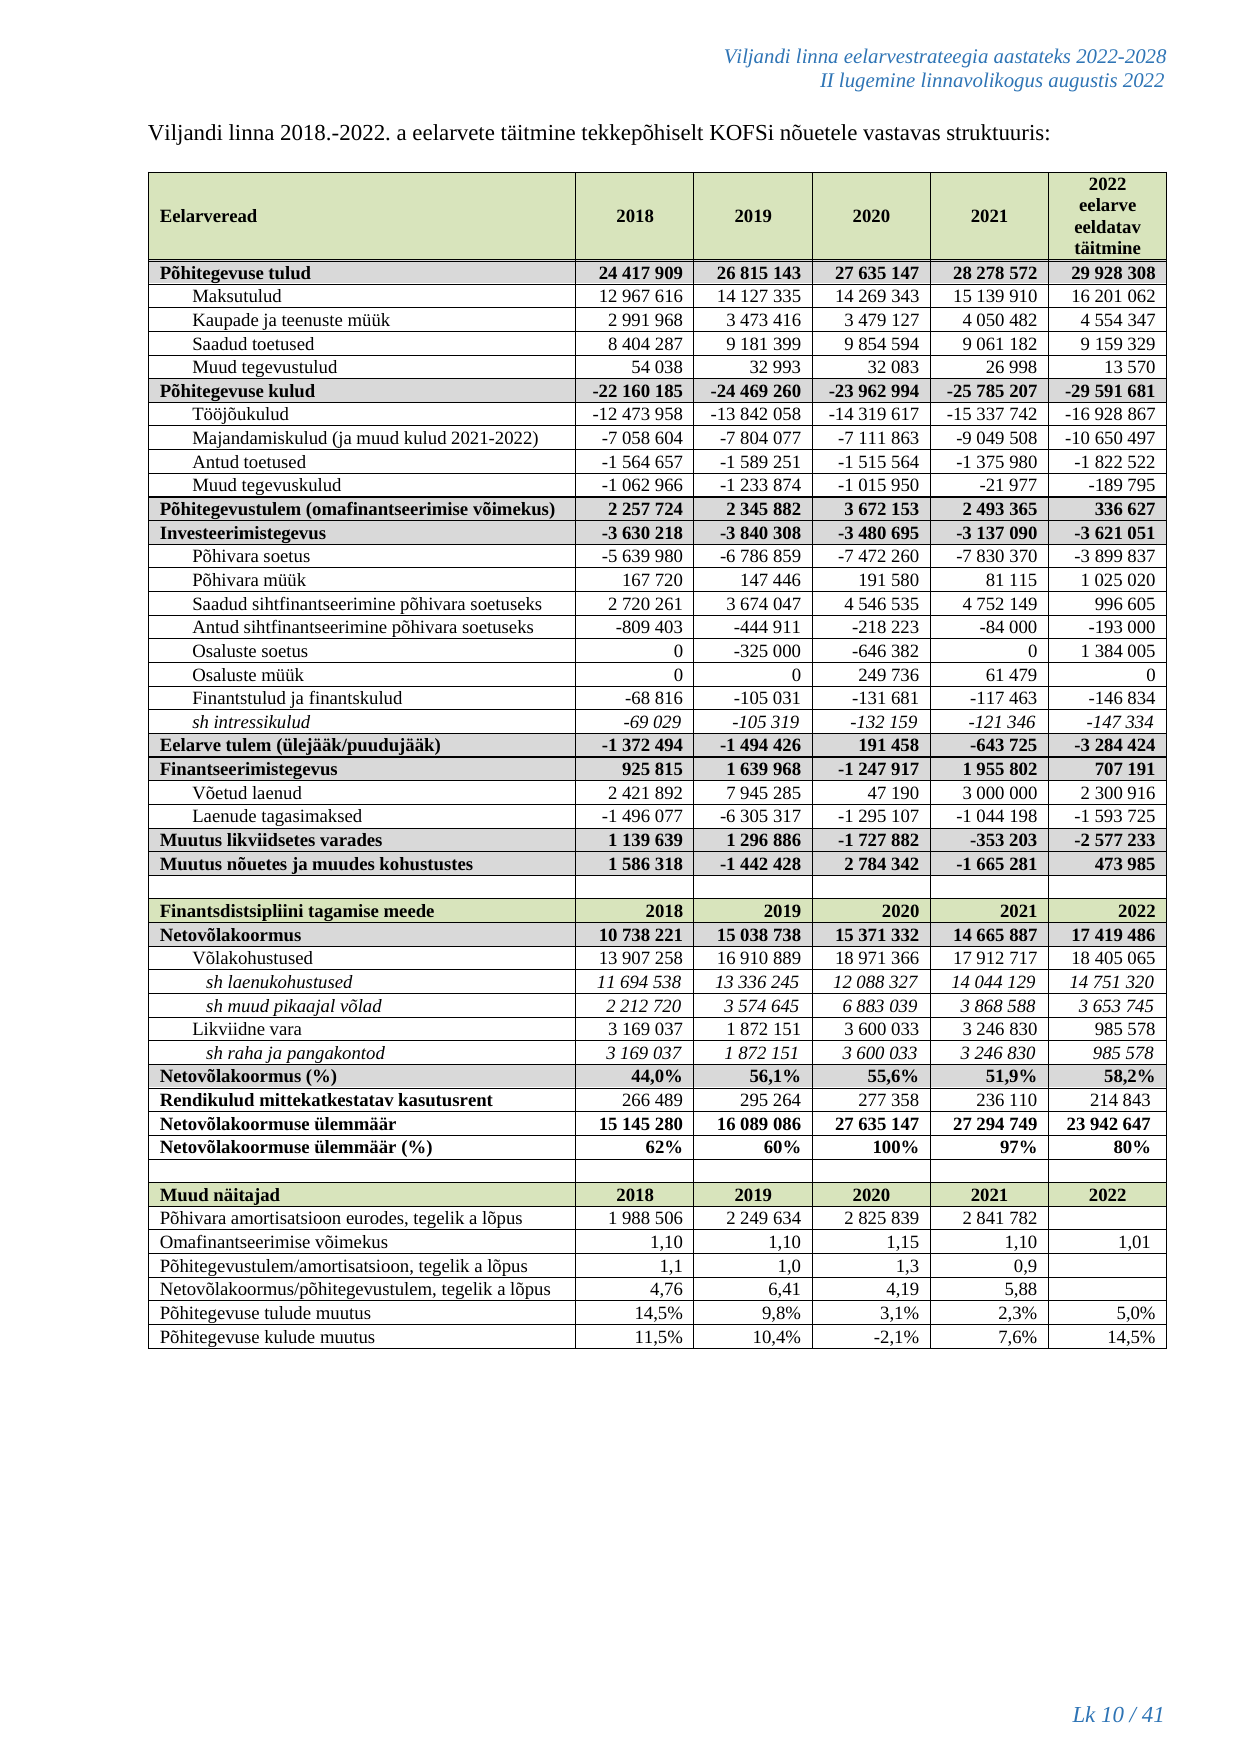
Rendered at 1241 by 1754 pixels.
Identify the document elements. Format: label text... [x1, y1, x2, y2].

table_cell -12 473 958 [576, 403, 693, 425]
table_cell 5,0% [1049, 1301, 1166, 1324]
table_header Eelarveread [149, 173, 575, 259]
table_cell -7 111 863 [813, 426, 930, 449]
table_header 2022 eelarve eeldatav täitmine [1049, 173, 1166, 259]
table_cell Finantstulud ja finantskulud [149, 687, 575, 709]
table_cell 1 586 318 [576, 852, 693, 875]
table_cell -24 469 260 [694, 379, 812, 402]
table_cell 1 955 802 [931, 758, 1048, 780]
table_cell 2 249 634 [694, 1207, 812, 1229]
table_cell 1,1 [576, 1254, 693, 1277]
table_cell Põhitegevuse tulude muutus [149, 1301, 575, 1324]
table_cell 985 578 [1049, 1018, 1166, 1040]
table_cell Põhitegevuse kulud [149, 379, 575, 402]
table_cell [813, 876, 930, 898]
table_cell -5 639 980 [576, 545, 693, 567]
table_cell -1 372 494 [576, 734, 693, 756]
table_cell 236 110 [931, 1089, 1048, 1111]
table_cell 147 446 [694, 568, 812, 591]
table_cell -9 049 508 [931, 426, 1048, 449]
table_cell -3 480 695 [813, 521, 930, 544]
table_cell Põhitegevuse tulud [149, 262, 575, 283]
table_cell -13 842 058 [694, 403, 812, 425]
table_cell 12 088 327 [813, 970, 930, 993]
table_cell 81 115 [931, 568, 1048, 591]
table_cell 0 [576, 663, 693, 686]
table_cell Likviidne vara [149, 1018, 575, 1040]
table_cell 14 127 335 [694, 285, 812, 307]
table_cell -646 382 [813, 639, 930, 662]
table_cell 3 600 033 [813, 1041, 930, 1064]
table_cell -1 247 917 [813, 758, 930, 780]
table_cell 3 674 047 [694, 592, 812, 614]
table_cell -147 334 [1049, 710, 1166, 733]
table_cell 15 139 910 [931, 285, 1048, 307]
table_cell -25 785 207 [931, 379, 1048, 402]
table_cell -84 000 [931, 616, 1048, 638]
table_cell Põhitegevustulem (omafinantseerimise võimekus) [149, 498, 575, 520]
table_cell 2 300 916 [1049, 781, 1166, 804]
table_cell 2021 [931, 1183, 1048, 1206]
table_cell 1 296 886 [694, 829, 812, 851]
table_cell 0 [694, 663, 812, 686]
table_cell 1,0 [694, 1254, 812, 1277]
table_cell Põhivara amortisatsioon eurodes, tegelik a lõpus [149, 1207, 575, 1229]
table_cell 0 [931, 639, 1048, 662]
table_cell 26 815 143 [694, 262, 812, 283]
table_cell 80% [1049, 1136, 1166, 1158]
table_cell 9 159 329 [1049, 332, 1166, 354]
table_header 2018 [576, 173, 693, 259]
table_cell -132 159 [813, 710, 930, 733]
table_cell -15 337 742 [931, 403, 1048, 425]
table_cell -353 203 [931, 829, 1048, 851]
table_cell -1 494 426 [694, 734, 812, 756]
table_cell 1 639 968 [694, 758, 812, 780]
table_cell -105 031 [694, 687, 812, 709]
table_cell -1 015 950 [813, 474, 930, 496]
table_cell 61 479 [931, 663, 1048, 686]
table_cell -2 577 233 [1049, 829, 1166, 851]
table_cell 3 169 037 [576, 1018, 693, 1040]
table_cell -7 472 260 [813, 545, 930, 567]
table_cell Põhitegevustulem/amortisatsioon, tegelik a lõpus [149, 1254, 575, 1277]
table_cell Netovõlakoormus [149, 923, 575, 946]
table_cell 2 212 720 [576, 994, 693, 1017]
table_cell -3 840 308 [694, 521, 812, 544]
table_cell -29 591 681 [1049, 379, 1166, 402]
table_cell -7 058 604 [576, 426, 693, 449]
table_cell 2022 [1049, 1183, 1166, 1206]
table_cell 24 417 909 [576, 262, 693, 283]
table_cell 11 694 538 [576, 970, 693, 993]
table_cell 295 264 [694, 1089, 812, 1111]
table_cell 3 479 127 [813, 308, 930, 331]
table_cell 2019 [694, 899, 812, 922]
table_cell 1,01 [1049, 1230, 1166, 1253]
table_cell -1 496 077 [576, 805, 693, 827]
table_cell 14,5% [576, 1301, 693, 1324]
table_cell 16 201 062 [1049, 285, 1166, 307]
table_cell Netovõlakoormus/põhitegevustulem, tegelik a lõpus [149, 1278, 575, 1300]
table_cell -3 284 424 [1049, 734, 1166, 756]
table_cell 985 578 [1049, 1041, 1166, 1064]
table_cell sh laenukohustused [149, 970, 575, 993]
table_cell [694, 876, 812, 898]
table_cell 3 672 153 [813, 498, 930, 520]
table_cell 925 815 [576, 758, 693, 780]
table_cell 4,76 [576, 1278, 693, 1300]
table_cell -3 621 051 [1049, 521, 1166, 544]
table_cell 62% [576, 1136, 693, 1158]
table_cell Kaupade ja teenuste müük [149, 308, 575, 331]
table_cell 2 421 892 [576, 781, 693, 804]
table_cell [931, 876, 1048, 898]
table_cell 1,3 [813, 1254, 930, 1277]
table_cell 28 278 572 [931, 262, 1048, 283]
table_cell Finantseerimistegevus [149, 758, 575, 780]
table_cell 473 985 [1049, 852, 1166, 875]
table_cell Maksutulud [149, 285, 575, 307]
table_cell 4,19 [813, 1278, 930, 1300]
table_cell Finantsdistsipliini tagamise meede [149, 899, 575, 922]
table_cell 2 493 365 [931, 498, 1048, 520]
table_cell 2 825 839 [813, 1207, 930, 1229]
table_cell 2 784 342 [813, 852, 930, 875]
table_cell 1 872 151 [694, 1018, 812, 1040]
table_cell 1 025 020 [1049, 568, 1166, 591]
table_header 2019 [694, 173, 812, 259]
table_cell 0 [576, 639, 693, 662]
table_cell [149, 876, 575, 898]
table_cell -1 233 874 [694, 474, 812, 496]
table_cell -1 044 198 [931, 805, 1048, 827]
table_cell [576, 876, 693, 898]
table_cell 2018 [576, 899, 693, 922]
table_cell 7,6% [931, 1325, 1048, 1348]
table_cell [694, 1160, 812, 1182]
table_cell 26 998 [931, 356, 1048, 378]
table_cell Omafinantseerimise võimekus [149, 1230, 575, 1253]
table_cell 2018 [576, 1183, 693, 1206]
table_cell -809 403 [576, 616, 693, 638]
table_cell Antud toetused [149, 450, 575, 473]
table_cell 58,2% [1049, 1065, 1166, 1087]
table_cell 707 191 [1049, 758, 1166, 780]
table_cell 3 169 037 [576, 1041, 693, 1064]
table_cell 996 605 [1049, 592, 1166, 614]
table_cell 32 083 [813, 356, 930, 378]
table_cell 249 736 [813, 663, 930, 686]
table_cell [576, 1160, 693, 1182]
table_cell 14 665 887 [931, 923, 1048, 946]
table_cell 13 907 258 [576, 947, 693, 969]
table_cell Põhivara müük [149, 568, 575, 591]
table_cell 2020 [813, 1183, 930, 1206]
table_cell 0,9 [931, 1254, 1048, 1277]
table_cell 2 991 968 [576, 308, 693, 331]
table_cell -6 786 859 [694, 545, 812, 567]
table_cell Rendikulud mittekatkestatav kasutusrent [149, 1089, 575, 1111]
table_header 2020 [813, 173, 930, 259]
table_cell -7 830 370 [931, 545, 1048, 567]
table_cell 14,5% [1049, 1325, 1166, 1348]
table_cell 17 419 486 [1049, 923, 1166, 946]
table_cell Investeerimistegevus [149, 521, 575, 544]
table_header 2021 [931, 173, 1048, 259]
table_cell -146 834 [1049, 687, 1166, 709]
table_cell 32 993 [694, 356, 812, 378]
table_cell 3,1% [813, 1301, 930, 1324]
table_cell 27 635 147 [813, 262, 930, 283]
table_cell -69 029 [576, 710, 693, 733]
table_cell 1 384 005 [1049, 639, 1166, 662]
table_cell 9 061 182 [931, 332, 1048, 354]
table_cell [1049, 1207, 1166, 1229]
table_cell Põhivara soetus [149, 545, 575, 567]
table_cell 44,0% [576, 1065, 693, 1087]
table_cell Antud sihtfinantseerimine põhivara soetuseks [149, 616, 575, 638]
table_cell Muud tegevustulud [149, 356, 575, 378]
table_cell 15 145 280 [576, 1112, 693, 1135]
table_cell -643 725 [931, 734, 1048, 756]
table_cell -131 681 [813, 687, 930, 709]
table_cell 4 752 149 [931, 592, 1048, 614]
table_cell [1049, 1160, 1166, 1182]
table_cell 2022 [1049, 899, 1166, 922]
table_cell 23 942 647 [1049, 1112, 1166, 1135]
table_cell -1 589 251 [694, 450, 812, 473]
table_cell sh muud pikaajal võlad [149, 994, 575, 1017]
table_cell 16 910 889 [694, 947, 812, 969]
table_cell 2 257 724 [576, 498, 693, 520]
table_cell 336 627 [1049, 498, 1166, 520]
table_cell -121 346 [931, 710, 1048, 733]
table_cell 14 044 129 [931, 970, 1048, 993]
table_cell 60% [694, 1136, 812, 1158]
table_cell 4 554 347 [1049, 308, 1166, 331]
table_cell sh intressikulud [149, 710, 575, 733]
table_cell [1049, 1254, 1166, 1277]
table_cell -6 305 317 [694, 805, 812, 827]
table_cell 2019 [694, 1183, 812, 1206]
table_cell -1 442 428 [694, 852, 812, 875]
table_cell 2 841 782 [931, 1207, 1048, 1229]
table_cell -1 727 882 [813, 829, 930, 851]
table_cell -1 062 966 [576, 474, 693, 496]
table_cell Muud näitajad [149, 1183, 575, 1206]
table_cell -117 463 [931, 687, 1048, 709]
table_cell Muutus likviidsetes varades [149, 829, 575, 851]
table_cell Osaluste soetus [149, 639, 575, 662]
table_cell 29 928 308 [1049, 262, 1166, 283]
table_cell 14 751 320 [1049, 970, 1166, 993]
table_cell -193 000 [1049, 616, 1166, 638]
table_cell [149, 1160, 575, 1182]
table_cell Osaluste müük [149, 663, 575, 686]
table_cell 11,5% [576, 1325, 693, 1348]
table_cell Muud tegevuskulud [149, 474, 575, 496]
table_cell Tööjõukulud [149, 403, 575, 425]
table_cell 100% [813, 1136, 930, 1158]
table_cell 3 653 745 [1049, 994, 1166, 1017]
table_cell 6,41 [694, 1278, 812, 1300]
table_cell Netovõlakoormus (%) [149, 1065, 575, 1087]
table_cell 15 371 332 [813, 923, 930, 946]
table_cell [1049, 876, 1166, 898]
table_cell 191 458 [813, 734, 930, 756]
table_cell 17 912 717 [931, 947, 1048, 969]
table_cell -1 375 980 [931, 450, 1048, 473]
table_cell 1,10 [931, 1230, 1048, 1253]
table_cell -1 515 564 [813, 450, 930, 473]
table_cell 13 570 [1049, 356, 1166, 378]
table_cell 1 872 151 [694, 1041, 812, 1064]
table_cell 9,8% [694, 1301, 812, 1324]
table_cell Majandamiskulud (ja muud kulud 2021-2022) [149, 426, 575, 449]
table_cell [813, 1160, 930, 1182]
table_cell -1 295 107 [813, 805, 930, 827]
table_cell Võlakohustused [149, 947, 575, 969]
table_cell Saadud toetused [149, 332, 575, 354]
table_cell 1,15 [813, 1230, 930, 1253]
table_cell Saadud sihtfinantseerimine põhivara soetuseks [149, 592, 575, 614]
table_cell 2021 [931, 899, 1048, 922]
table_cell 12 967 616 [576, 285, 693, 307]
table_cell 5,88 [931, 1278, 1048, 1300]
table_cell 13 336 245 [694, 970, 812, 993]
table_cell -1 593 725 [1049, 805, 1166, 827]
table_cell -218 223 [813, 616, 930, 638]
table_cell 3 246 830 [931, 1041, 1048, 1064]
table_cell 7 945 285 [694, 781, 812, 804]
table_cell Muutus nõuetes ja muudes kohustustes [149, 852, 575, 875]
table_cell 167 720 [576, 568, 693, 591]
table_cell -68 816 [576, 687, 693, 709]
table_cell 9 854 594 [813, 332, 930, 354]
table_cell 15 038 738 [694, 923, 812, 946]
table_cell 191 580 [813, 568, 930, 591]
table_cell -7 804 077 [694, 426, 812, 449]
table_cell -22 160 185 [576, 379, 693, 402]
table_cell 0 [1049, 663, 1166, 686]
table_cell 2020 [813, 899, 930, 922]
text Viljandi linna 2018.-2022. a eelarvete täitmine tekkepõhiselt KOFSi nõuetele vastavas struktuuris: [148, 119, 1167, 145]
table_cell Võetud laenud [149, 781, 575, 804]
table_cell Netovõlakoormuse ülemmäär [149, 1112, 575, 1135]
table_cell 97% [931, 1136, 1048, 1158]
table_cell 14 269 343 [813, 285, 930, 307]
table_cell -1 564 657 [576, 450, 693, 473]
table_cell [931, 1160, 1048, 1182]
table_cell 1,10 [694, 1230, 812, 1253]
table_cell 2 345 882 [694, 498, 812, 520]
table_cell 1 139 639 [576, 829, 693, 851]
table_cell 10 738 221 [576, 923, 693, 946]
table_cell Põhitegevuse kulude muutus [149, 1325, 575, 1348]
table_cell sh raha ja pangakontod [149, 1041, 575, 1064]
table_cell -2,1% [813, 1325, 930, 1348]
table_cell -3 630 218 [576, 521, 693, 544]
table_cell 3 600 033 [813, 1018, 930, 1040]
table_cell 3 000 000 [931, 781, 1048, 804]
table_cell 3 246 830 [931, 1018, 1048, 1040]
table_cell 16 089 086 [694, 1112, 812, 1135]
table_cell Netovõlakoormuse ülemmäär (%) [149, 1136, 575, 1158]
table_cell -189 795 [1049, 474, 1166, 496]
table_cell 3 473 416 [694, 308, 812, 331]
table_cell 2 720 261 [576, 592, 693, 614]
table_cell 27 635 147 [813, 1112, 930, 1135]
table_cell -16 928 867 [1049, 403, 1166, 425]
table_cell [1049, 1278, 1166, 1300]
table_cell 4 546 535 [813, 592, 930, 614]
table_cell -23 962 994 [813, 379, 930, 402]
table_cell 18 971 366 [813, 947, 930, 969]
table_cell -21 977 [931, 474, 1048, 496]
table_cell 9 181 399 [694, 332, 812, 354]
table_cell 3 868 588 [931, 994, 1048, 1017]
table_cell 51,9% [931, 1065, 1048, 1087]
table_cell 277 358 [813, 1089, 930, 1111]
table_cell 1,10 [576, 1230, 693, 1253]
table_cell Laenude tagasimaksed [149, 805, 575, 827]
table_cell 214 843 [1049, 1089, 1166, 1111]
table_cell Eelarve tulem (ülejääk/puudujääk) [149, 734, 575, 756]
table_cell -14 319 617 [813, 403, 930, 425]
table_cell -1 822 522 [1049, 450, 1166, 473]
table_cell 1 988 506 [576, 1207, 693, 1229]
table_cell 55,6% [813, 1065, 930, 1087]
table_cell 3 574 645 [694, 994, 812, 1017]
table_cell -3 137 090 [931, 521, 1048, 544]
table_cell -3 899 837 [1049, 545, 1166, 567]
table_cell 47 190 [813, 781, 930, 804]
table_cell 266 489 [576, 1089, 693, 1111]
table_cell 2,3% [931, 1301, 1048, 1324]
table_cell -10 650 497 [1049, 426, 1166, 449]
table_cell 4 050 482 [931, 308, 1048, 331]
table_cell 27 294 749 [931, 1112, 1048, 1135]
table_cell 10,4% [694, 1325, 812, 1348]
table_cell 8 404 287 [576, 332, 693, 354]
table_cell -1 665 281 [931, 852, 1048, 875]
table_cell -325 000 [694, 639, 812, 662]
table_cell -444 911 [694, 616, 812, 638]
table_cell 6 883 039 [813, 994, 930, 1017]
table_cell -105 319 [694, 710, 812, 733]
table_cell 56,1% [694, 1065, 812, 1087]
table_cell 18 405 065 [1049, 947, 1166, 969]
table_cell 54 038 [576, 356, 693, 378]
